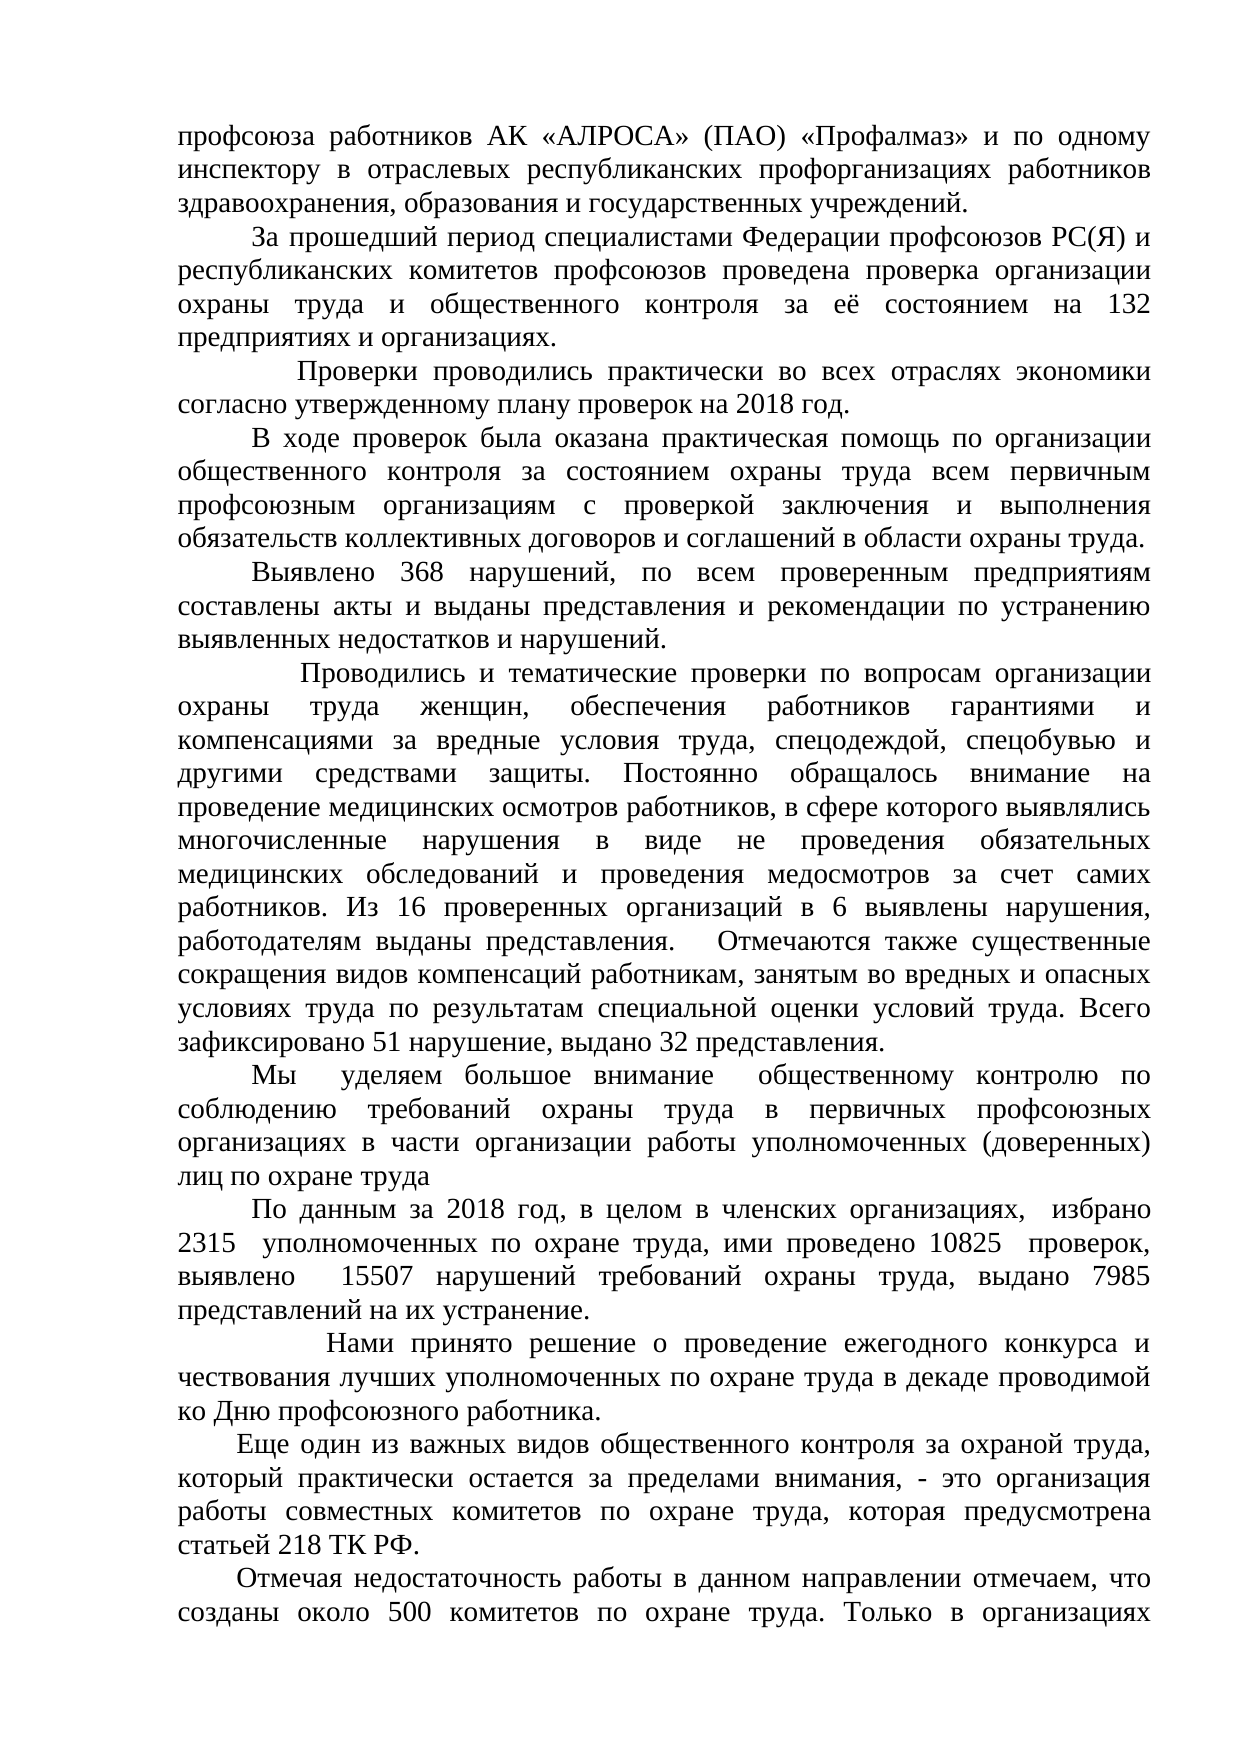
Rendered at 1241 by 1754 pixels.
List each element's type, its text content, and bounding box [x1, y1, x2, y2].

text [177, 1560, 1152, 1627]
list В ходе проверок была оказана практическая помощь по организации общественного контроля за состоянием охраны труда всем первичным профсоюзным организациям с проверкой заключения и выполнения обязательств коллективных договоров и соглашений в области охраны труда. [177, 420, 1152, 554]
list Мы уделяем большое внимание общественному контролю по соблюдению требований охраны труда в первичных профсоюзных организациях в части организации работы уполномоченных (доверенных) лиц по охране труда [177, 1057, 1152, 1191]
text За прошедший период специалистами Федерации профсоюзов РС(Я) и республиканских комитетов профсоюзов проведена проверка организации охраны труда и общественного контроля за её состоянием на 132 предприятиях и организациях. [177, 219, 1152, 353]
text Нами принято решение о проведение ежегодного конкурса и чествования лучших уполномоченных по охране труда в декаде проводимой ко Дню профсоюзного работника. [177, 1326, 1152, 1426]
text Еще один из важных видов общественного контроля за охраной труда, который практически остается за пределами внимания, - это организация работы совместных комитетов по охране труда, которая предусмотрена статьей 218 ТК РФ. [177, 1426, 1152, 1560]
list По данным за 2018 год, в целом в членских организациях, избрано 2315 уполномоченных по охране труда, ими проведено 10825 проверок, выявлено 15507 нарушений требований охраны труда, выдано 7985 представлений на их устранение. [177, 1191, 1152, 1326]
list Проверки проводились практически во всех отраслях экономики согласно утвержденному плану проверок на 2018 год. [177, 353, 1152, 420]
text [177, 118, 1152, 219]
list Выявлено 368 нарушений, по всем проверенным предприятиям составлены акты и выданы представления и рекомендации по устранению выявленных недостатков и нарушений. [177, 554, 1152, 655]
list Проводились и тематические проверки по вопросам организации охраны труда женщин, обеспечения работников гарантиями и компенсациями за вредные условия труда, спецодеждой, спецобувью и другими средствами защиты. Постоянно обращалось внимание на проведение медицинских осмотров работников, в сфере которого выявлялись многочисленные нарушения в виде не проведения обязательных медицинских обследований и проведения медосмотров за счет самих работников. Из 16 проверенных организаций в 6 выявлены нарушения, работодателям выданы представления. Отмечаются также существенные сокращения видов компенсаций работникам, занятым во вредных и опасных условиях труда по результатам специальной оценки условий труда. Всего зафиксировано 51 нарушение, выдано 32 представления. [177, 655, 1152, 1057]
